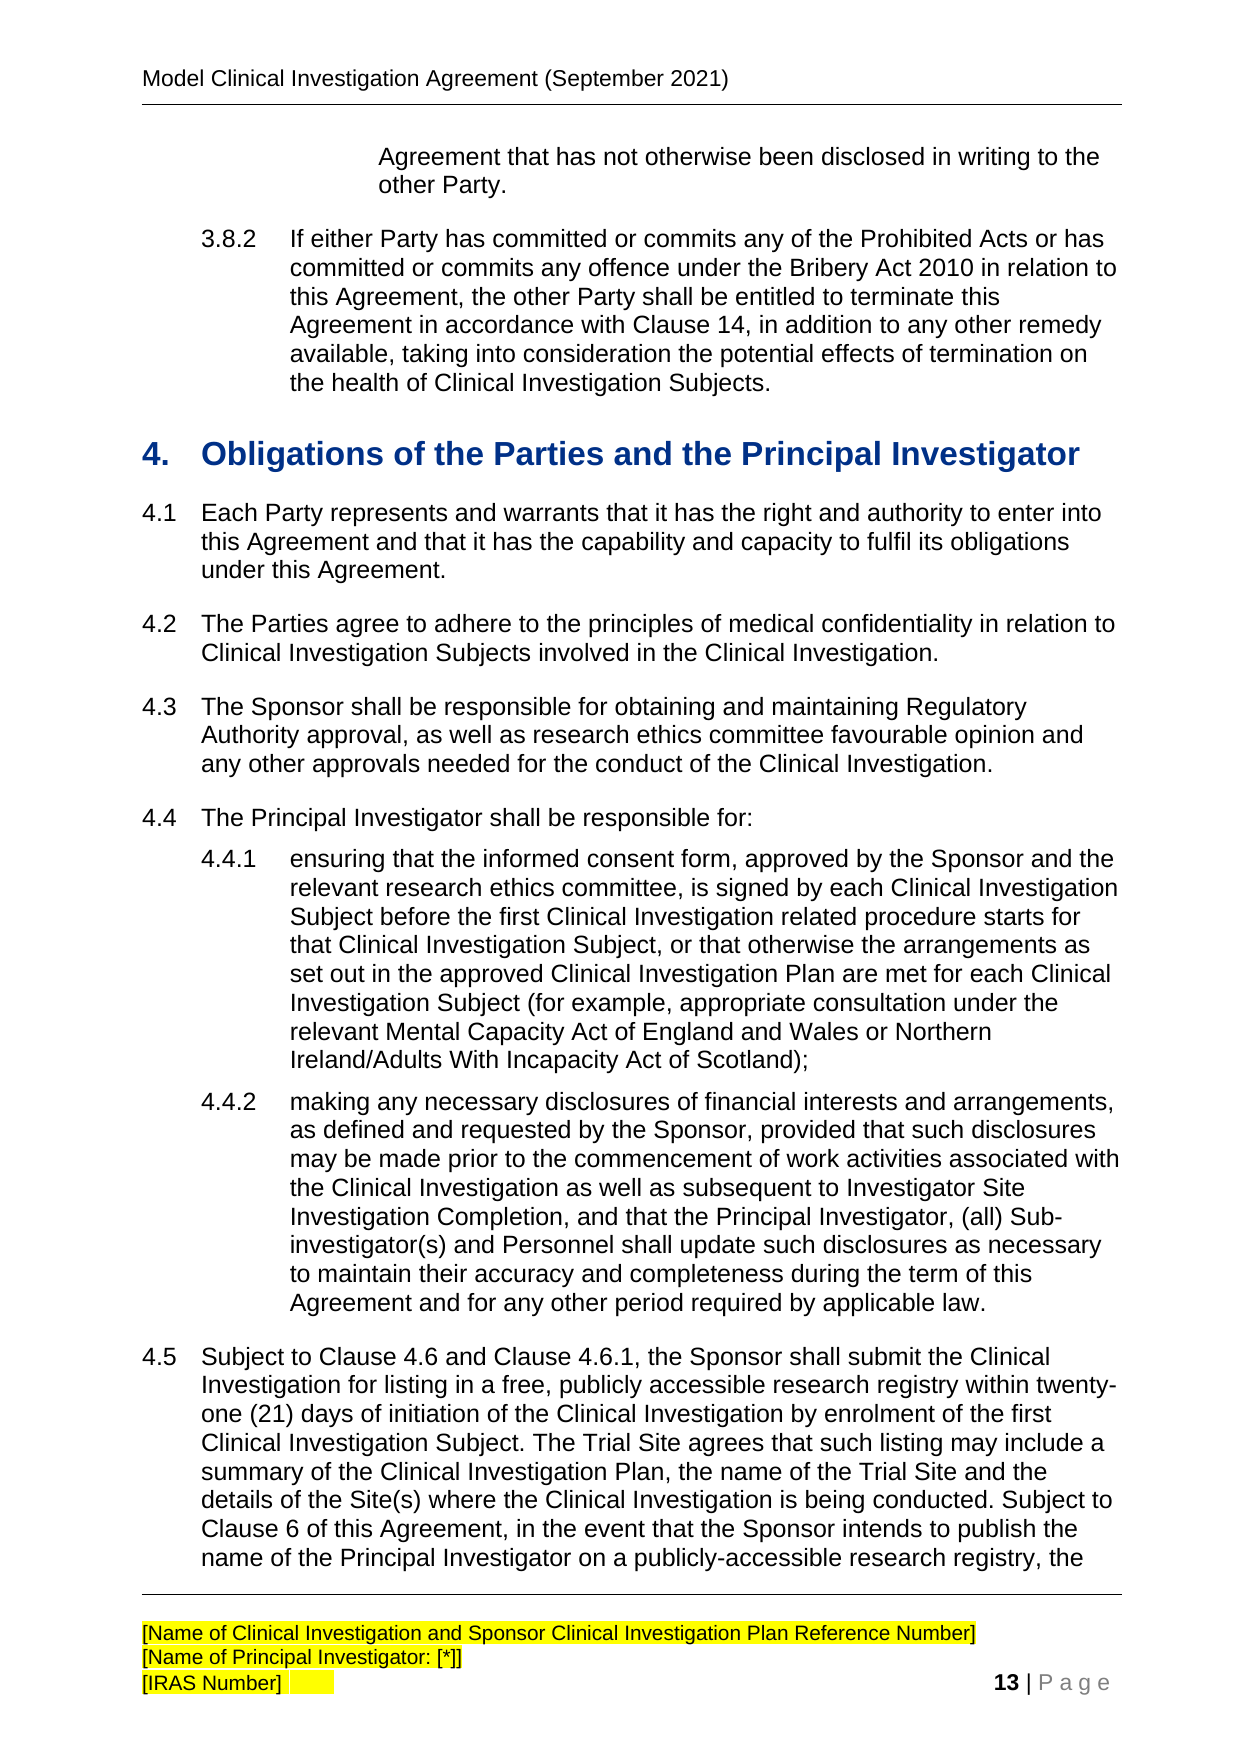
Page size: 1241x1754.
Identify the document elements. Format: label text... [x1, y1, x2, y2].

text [334, 142, 1122, 199]
text The Principal Investigator shall be responsible for: [142, 803, 1122, 831]
text The Sponsor shall be responsible for obtaining and maintaining Regulatory Authority approval, as well as research ethics committee favourable opinion and any other approvals needed for the conduct of the Clinical Investigation. [142, 691, 1122, 778]
text If either Party has committed or commits any of the Prohibited Acts or has committed or commits any offence under the Bribery Act 2010 in relation to this Agreement, the other Party shall be entitled to terminate this Agreement in accordance with Clause 14, in addition to any other remedy available, taking into consideration the potential effects of termination on the health of Clinical Investigation Subjects. [201, 224, 1122, 397]
text Each Party represents and warrants that it has the right and authority to enter into this Agreement and that it has the capability and capacity to fulfil its obligations under this Agreement. [142, 498, 1122, 584]
text ensuring that the informed consent form, approved by the Sponsor and the relevant research ethics committee, is signed by each Clinical Investigation Subject before the first Clinical Investigation related procedure starts for that Clinical Investigation Subject, or that otherwise the arrangements as set out in the approved Clinical Investigation Plan are met for each Clinical Investigation Subject (for example, appropriate consultation under the relevant Mental Capacity Act of England and Wales or Northern Ireland/Adults With Incapacity Act of Scotland); [201, 844, 1122, 1074]
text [142, 1341, 1122, 1571]
text The Parties agree to adhere to the principles of medical confidentiality in relation to Clinical Investigation Subjects involved in the Clinical Investigation. [142, 609, 1122, 666]
text making any necessary disclosures of financial interests and arrangements, as defined and requested by the Sponsor, provided that such disclosures may be made prior to the commencement of work activities associated with the Clinical Investigation as well as subsequent to Investigator Site Investigation Completion, and that the Principal Investigator, (all) Sub-investigator(s) and Personnel shall update such disclosures as necessary to maintain their accuracy and completeness during the term of this Agreement and for any other period required by applicable law. [201, 1086, 1122, 1316]
subtitle Obligations of the Parties and the Principal Investigator [142, 434, 1122, 473]
